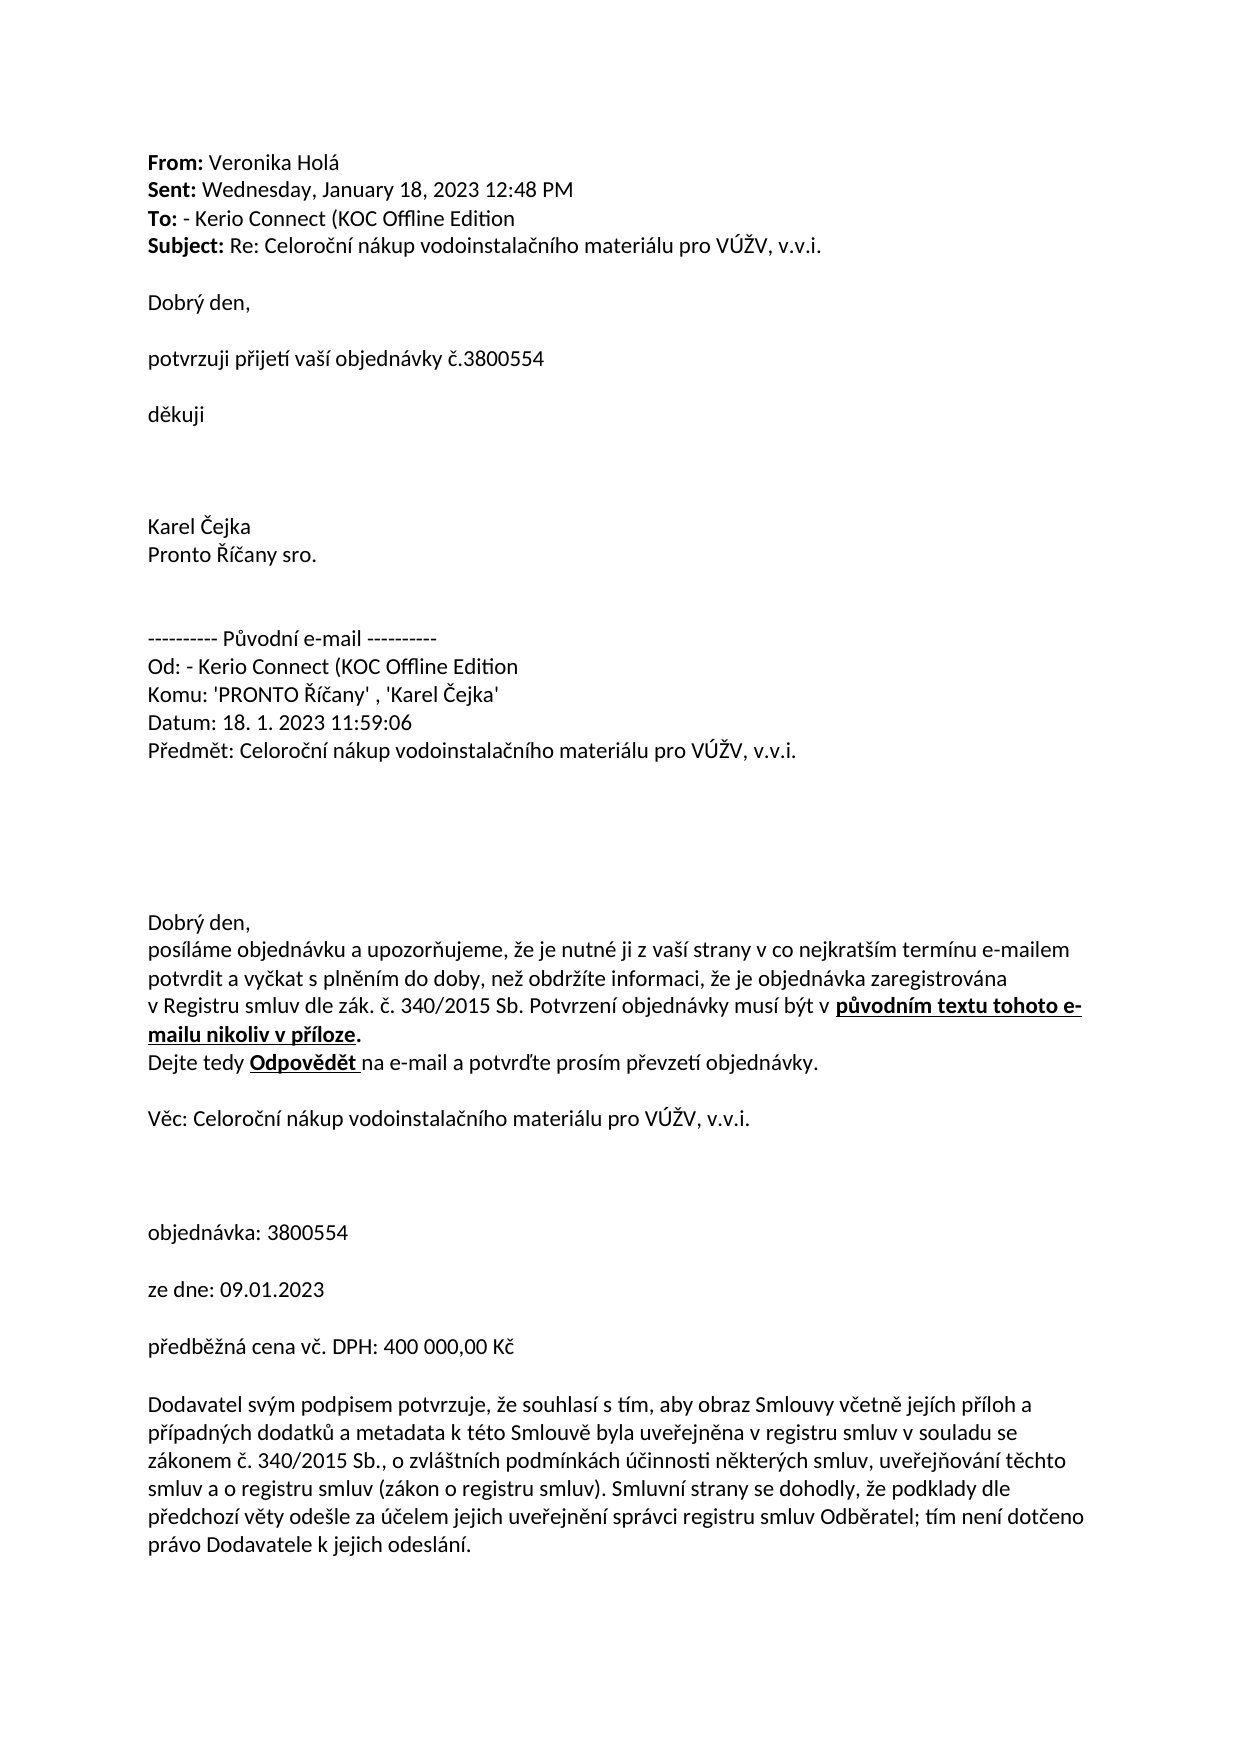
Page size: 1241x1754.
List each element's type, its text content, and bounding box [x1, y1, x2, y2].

text Dobrý den, [148, 288, 1093, 316]
text Dodavatel svým podpisem potvrzuje, že souhlasí s tím, aby obraz Smlouvy včetně jejích příloh a případných dodatků a metadata k této Smlouvě byla uveřejněna v registru smluv v souladu se zákonem č. 340/2015 Sb., o zvláštních podmínkách účinnosti některých smluv, uveřejňování těchto smluv a o registru smluv (zákon o registru smluv). Smluvní strany se dohodly, že podklady dle předchozí věty odešle za účelem jejich uveřejnění správci registru smluv Odběratel; tím není dotčeno právo Dodavatele k jejich odeslání. [148, 1390, 1093, 1558]
text From: Veronika Holá Sent: Wednesday, January 18, 2023 12:48 PM To: - Kerio Connect (KOC Offline Edition Subject: Re: Celoroční nákup vodoinstalačního materiálu pro VÚŽV, v.v.i. [148, 148, 1093, 260]
text Dobrý den, posíláme objednávku a upozorňujeme, že je nutné ji z vaší strany v co nejkratším termínu e-mailem potvrdit a vyčkat s plněním do doby, než obdržíte informaci, že je objednávka zaregistrována v Registru smluv dle zák. č. 340/2015 Sb. Potvrzení objednávky musí být v původním textu tohoto e-mailu nikoliv v příloze. Dejte tedy Odpovědět na e-mail a potvrďte prosím převzetí objednávky. Věc: Celoroční nákup vodoinstalačního materiálu pro VÚŽV, v.v.i. [148, 908, 1093, 1132]
text objednávka: 3800554 [148, 1218, 1093, 1246]
text děkuji [148, 400, 1093, 428]
text Karel Čejka Pronto Říčany sro. ---------- Původní e-mail ---------- Od: - Kerio Connect (KOC Offline Edition Komu: 'PRONTO Říčany' , 'Karel Čejka' Datum: 18. 1. 2023 11:59:06 Předmět: Celoroční nákup vodoinstalačního materiálu pro VÚŽV, v.v.i. [148, 456, 1093, 764]
text potvrzuji přijetí vaší objednávky č.3800554 [148, 344, 1093, 372]
text předběžná cena vč. DPH: 400 000,00 Kč [148, 1332, 1093, 1361]
text ze dne: 09.01.2023 [148, 1275, 1093, 1303]
